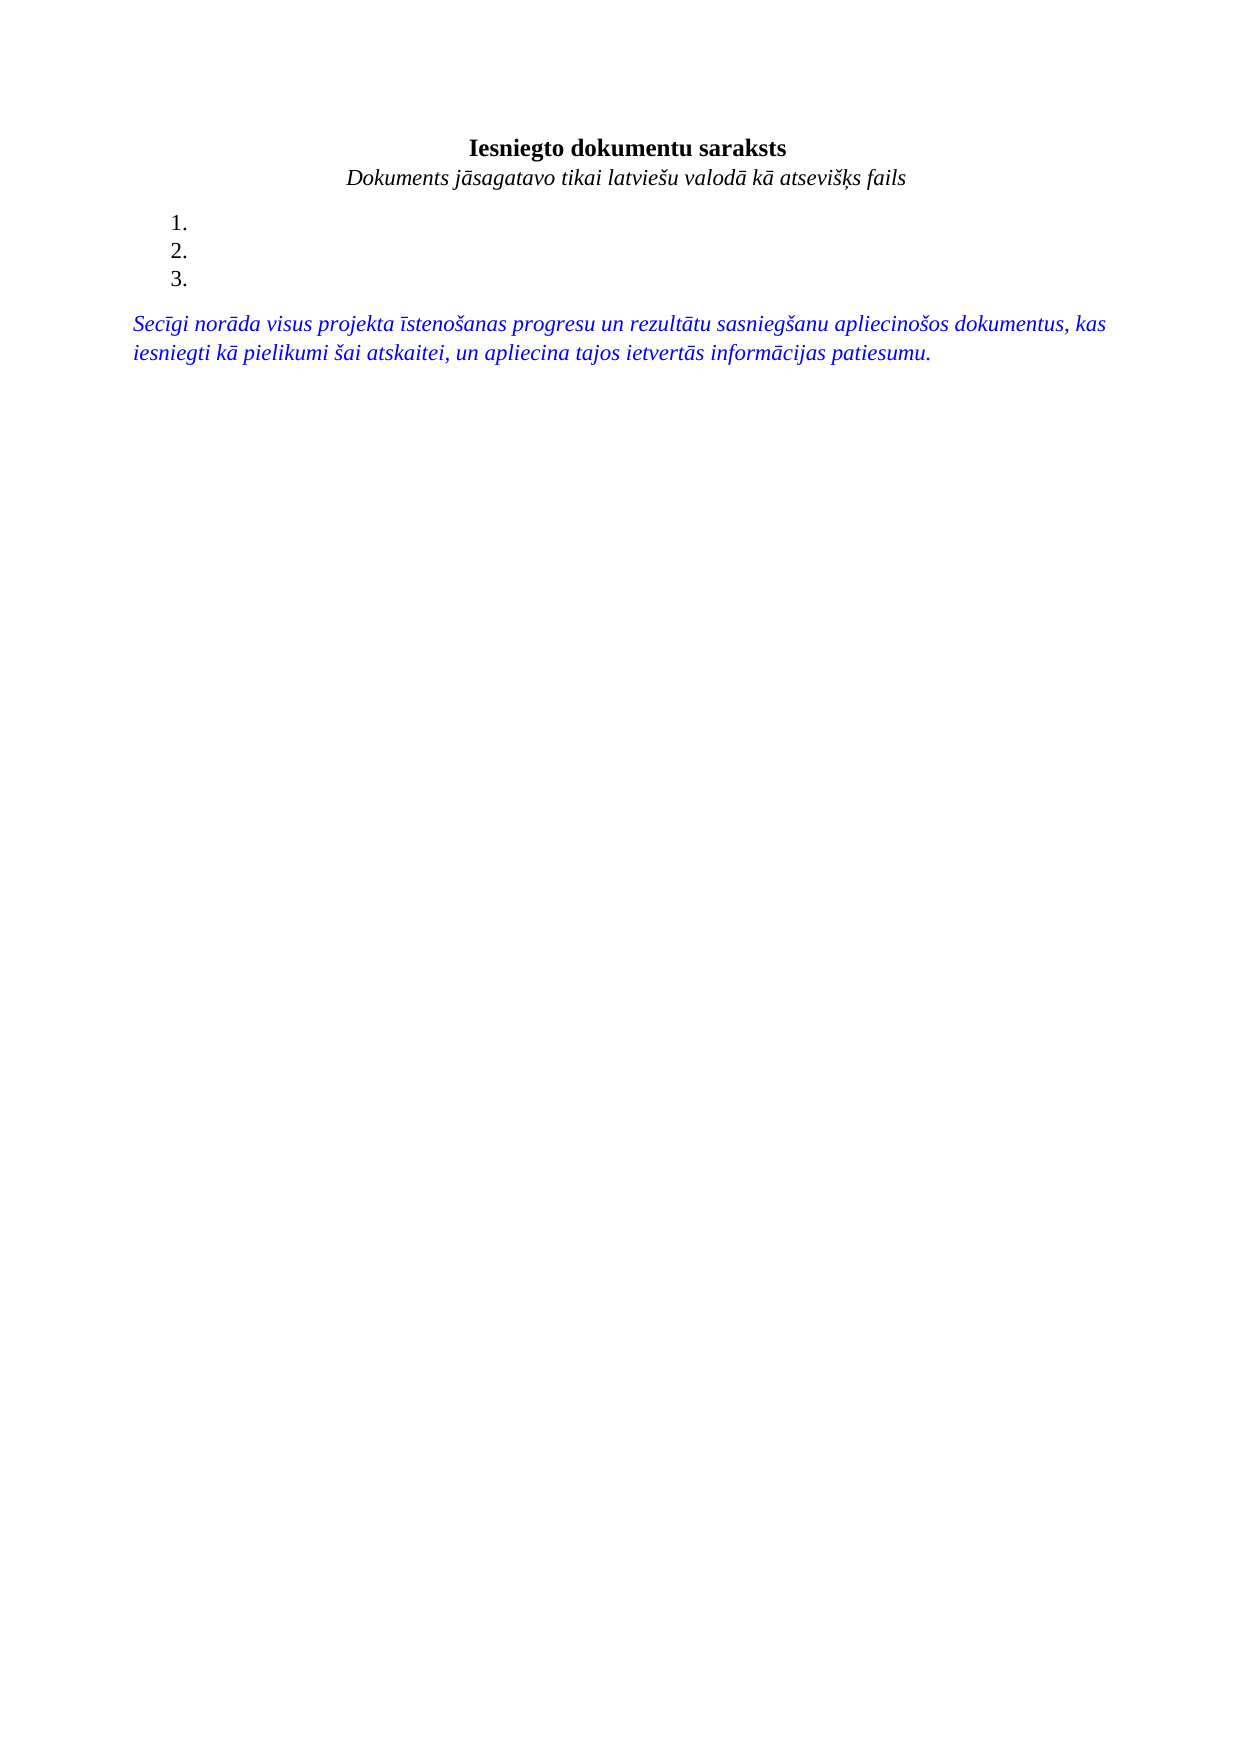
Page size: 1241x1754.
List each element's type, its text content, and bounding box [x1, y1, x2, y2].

text Iesniegto dokumentu saraksts [133, 133, 1122, 162]
text Dokuments jāsagatavo tikai latviešu valodā kā atsevišķs fails [133, 164, 1122, 190]
text Secīgi norāda visus projekta īstenošanas progresu un rezultātu sasniegšanu apliecinošos dokumentus, kas iesniegti kā pielikumi šai atskaitei, un apliecina tajos ietvertās informācijas patiesumu. [133, 311, 1122, 365]
